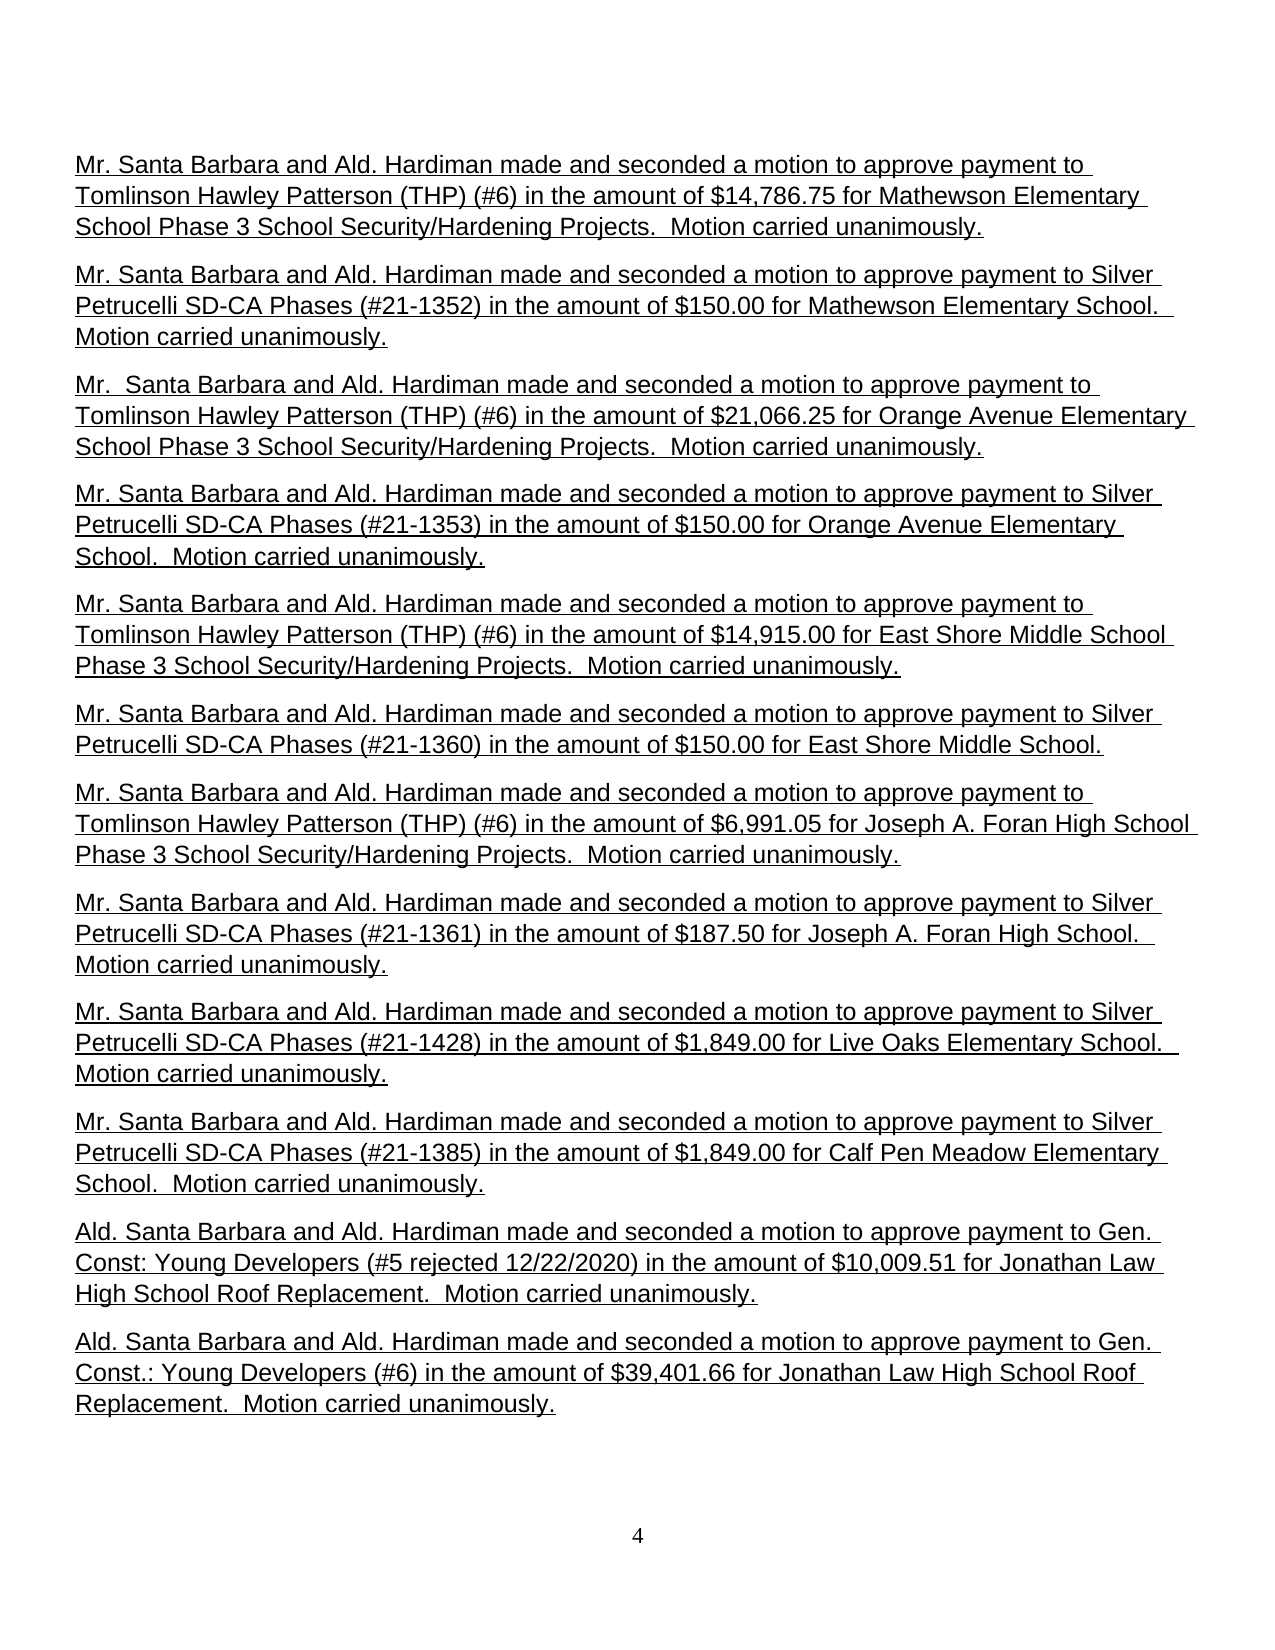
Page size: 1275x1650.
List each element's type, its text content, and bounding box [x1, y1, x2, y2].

text Mr. Santa Barbara and Ald. Hardiman made and seconded a motion to approve payment to Silver Petrucelli SD-CA Phases (#21-1352) in the amount of $150.00 for Mathewson Elementary School. Motion carried unanimously. [75, 260, 1200, 351]
text Mr. Santa Barbara and Ald. Hardiman made and seconded a motion to approve payment to Tomlinson Hawley Patterson (THP) (#6) in the amount of $6,991.05 for Joseph A. Foran High School Phase 3 School Security/Hardening Projects. Motion carried unanimously. [75, 778, 1200, 868]
text Mr. Santa Barbara and Ald. Hardiman made and seconded a motion to approve payment to Tomlinson Hawley Patterson (THP) (#6) in the amount of $21,066.25 for Orange Avenue Elementary School Phase 3 School Security/Hardening Projects. Motion carried unanimously. [75, 369, 1200, 460]
text Ald. Santa Barbara and Ald. Hardiman made and seconded a motion to approve payment to Gen. Const.: Young Developers (#6) in the amount of $39,401.66 for Jonathan Law High School Roof Replacement. Motion carried unanimously. [75, 1327, 1200, 1417]
text Mr. Santa Barbara and Ald. Hardiman made and seconded a motion to approve payment to Tomlinson Hawley Patterson (THP) (#6) in the amount of $14,915.00 for East Shore Middle School Phase 3 School Security/Hardening Projects. Motion carried unanimously. [75, 589, 1200, 680]
text Mr. Santa Barbara and Ald. Hardiman made and seconded a motion to approve payment to Silver Petrucelli SD-CA Phases (#21-1360) in the amount of $150.00 for East Shore Middle School. [75, 699, 1200, 759]
text Mr. Santa Barbara and Ald. Hardiman made and seconded a motion to approve payment to Silver Petrucelli SD-CA Phases (#21-1385) in the amount of $1,849.00 for Calf Pen Meadow Elementary School. Motion carried unanimously. [75, 1107, 1200, 1198]
text Mr. Santa Barbara and Ald. Hardiman made and seconded a motion to approve payment to Silver Petrucelli SD-CA Phases (#21-1353) in the amount of $150.00 for Orange Avenue Elementary School. Motion carried unanimously. [75, 479, 1200, 570]
text Mr. Santa Barbara and Ald. Hardiman made and seconded a motion to approve payment to Tomlinson Hawley Patterson (THP) (#6) in the amount of $14,786.75 for Mathewson Elementary School Phase 3 School Security/Hardening Projects. Motion carried unanimously. [75, 150, 1200, 241]
text Ald. Santa Barbara and Ald. Hardiman made and seconded a motion to approve payment to Gen. Const: Young Developers (#5 rejected 12/22/2020) in the amount of $10,009.51 for Jonathan Law High School Roof Replacement. Motion carried unanimously. [75, 1217, 1200, 1308]
text Mr. Santa Barbara and Ald. Hardiman made and seconded a motion to approve payment to Silver Petrucelli SD-CA Phases (#21-1361) in the amount of $187.50 for Joseph A. Foran High School. Motion carried unanimously. [75, 887, 1200, 978]
text Mr. Santa Barbara and Ald. Hardiman made and seconded a motion to approve payment to Silver Petrucelli SD-CA Phases (#21-1428) in the amount of $1,849.00 for Live Oaks Elementary School. Motion carried unanimously. [75, 997, 1200, 1088]
